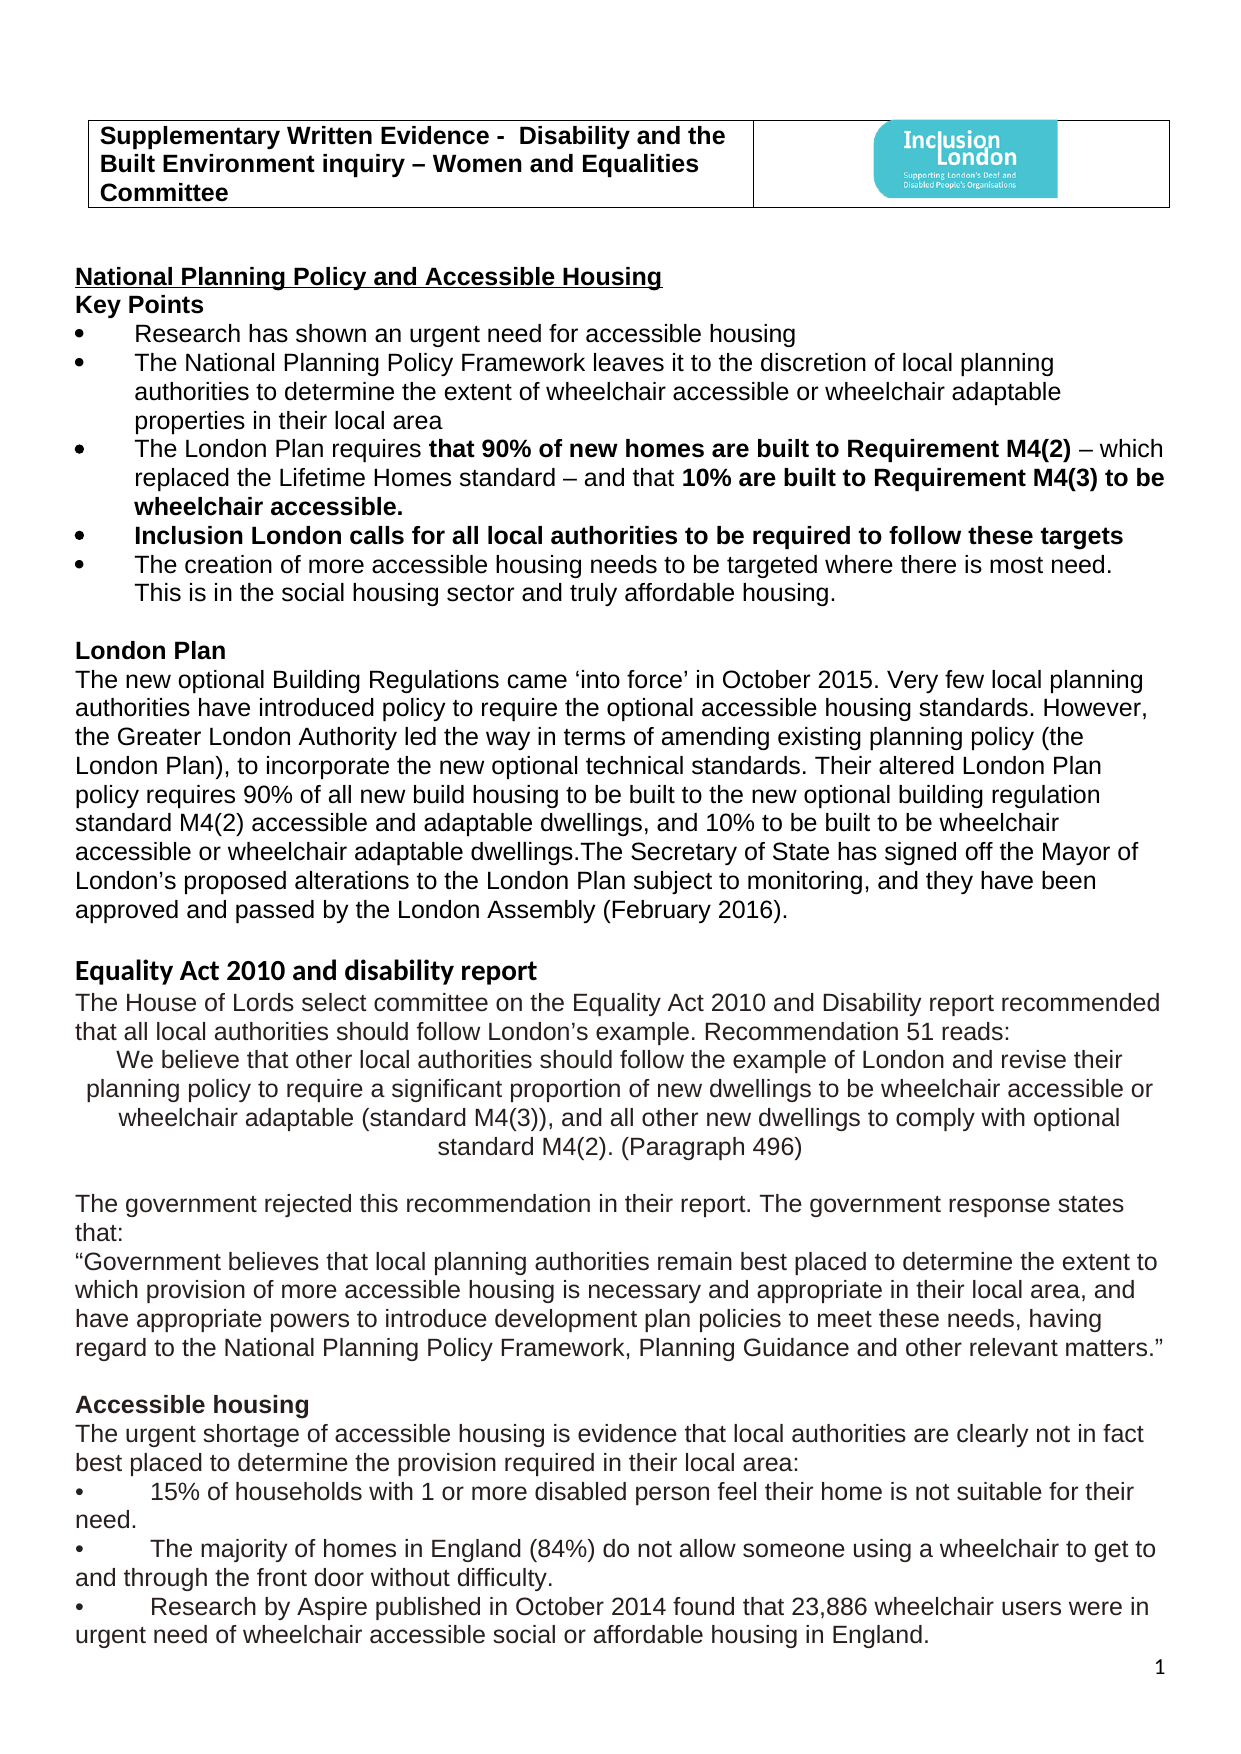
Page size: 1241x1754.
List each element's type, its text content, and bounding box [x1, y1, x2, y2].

table_header [754, 121, 1169, 207]
text Key Points [75, 290, 1165, 319]
text The new optional Building Regulations came ‘into force’ in October 2015. Very few local planning authorities have introduced policy to require the optional accessible housing standards. However, the Greater London Authority led the way in terms of amending existing planning policy (the London Plan), to incorporate the new optional technical standards. Their altered London Plan policy requires 90% of all new build housing to be built to the new optional building regulation standard M4(2) accessible and adaptable dwellings, and 10% to be built to be wheelchair accessible or wheelchair adaptable dwellings.The Secretary of State has signed off the Mayor of London’s proposed alterations to the London Plan subject to monitoring, and they have been approved and passed by the London Assembly (February 2016). [75, 665, 1165, 923]
text “Government believes that local planning authorities remain best placed to determine the extent to which provision of more accessible housing is necessary and appropriate in their local area, and have appropriate powers to introduce development plan policies to meet these needs, having regard to the National Planning Policy Framework, Planning Guidance and other relevant matters.” [75, 1247, 1165, 1362]
text • 15% of households with 1 or more disabled person feel their home is not suitable for their need. [75, 1477, 1165, 1534]
list Research has shown an urgent need for accessible housing [75, 319, 1165, 348]
table_header Supplementary Written Evidence - Disability and the Built Environment inquiry – Women and Equalities Committee [89, 121, 753, 207]
text The House of Lords select committee on the Equality Act 2010 and Disability report recommended that all local authorities should follow London’s example. Recommendation 51 reads: [75, 988, 1165, 1045]
text London Plan [75, 636, 1165, 665]
text • The majority of homes in England (84%) do not allow someone using a wheelchair to get to and through the front door without difficulty. [75, 1534, 1165, 1592]
picture [873, 119, 1057, 198]
list The National Planning Policy Framework leaves it to the discretion of local planning authorities to determine the extent of wheelchair accessible or wheelchair adaptable properties in their local area [75, 348, 1165, 434]
list The creation of more accessible housing needs to be targeted where there is most need. This is in the social housing sector and truly affordable housing. [75, 549, 1165, 607]
text The government rejected this recommendation in their report. The government response states that: [75, 1189, 1165, 1247]
text Accessible housing [75, 1390, 1165, 1419]
text We believe that other local authorities should follow the example of London and revise their planning policy to require a significant proportion of new dwellings to be wheelchair accessible or wheelchair adaptable (standard M4(3)), and all other new dwellings to comply with optional standard M4(2). (Paragraph 496) [75, 1045, 1165, 1160]
text The urgent shortage of accessible housing is evidence that local authorities are clearly not in fact best placed to determine the provision required in their local area: [75, 1419, 1165, 1477]
list Inclusion London calls for all local authorities to be required to follow these targets [75, 521, 1165, 549]
text • Research by Aspire published in October 2014 found that 23,886 wheelchair users were in urgent need of wheelchair accessible social or affordable housing in England. [75, 1592, 1165, 1649]
text Equality Act 2010 and disability report [75, 952, 1165, 988]
text National Planning Policy and Accessible Housing [75, 262, 1165, 290]
list The London Plan requires that 90% of new homes are built to Requirement M4(2) – which replaced the Lifetime Homes standard – and that 10% are built to Requirement M4(3) to be wheelchair accessible. [75, 434, 1165, 521]
